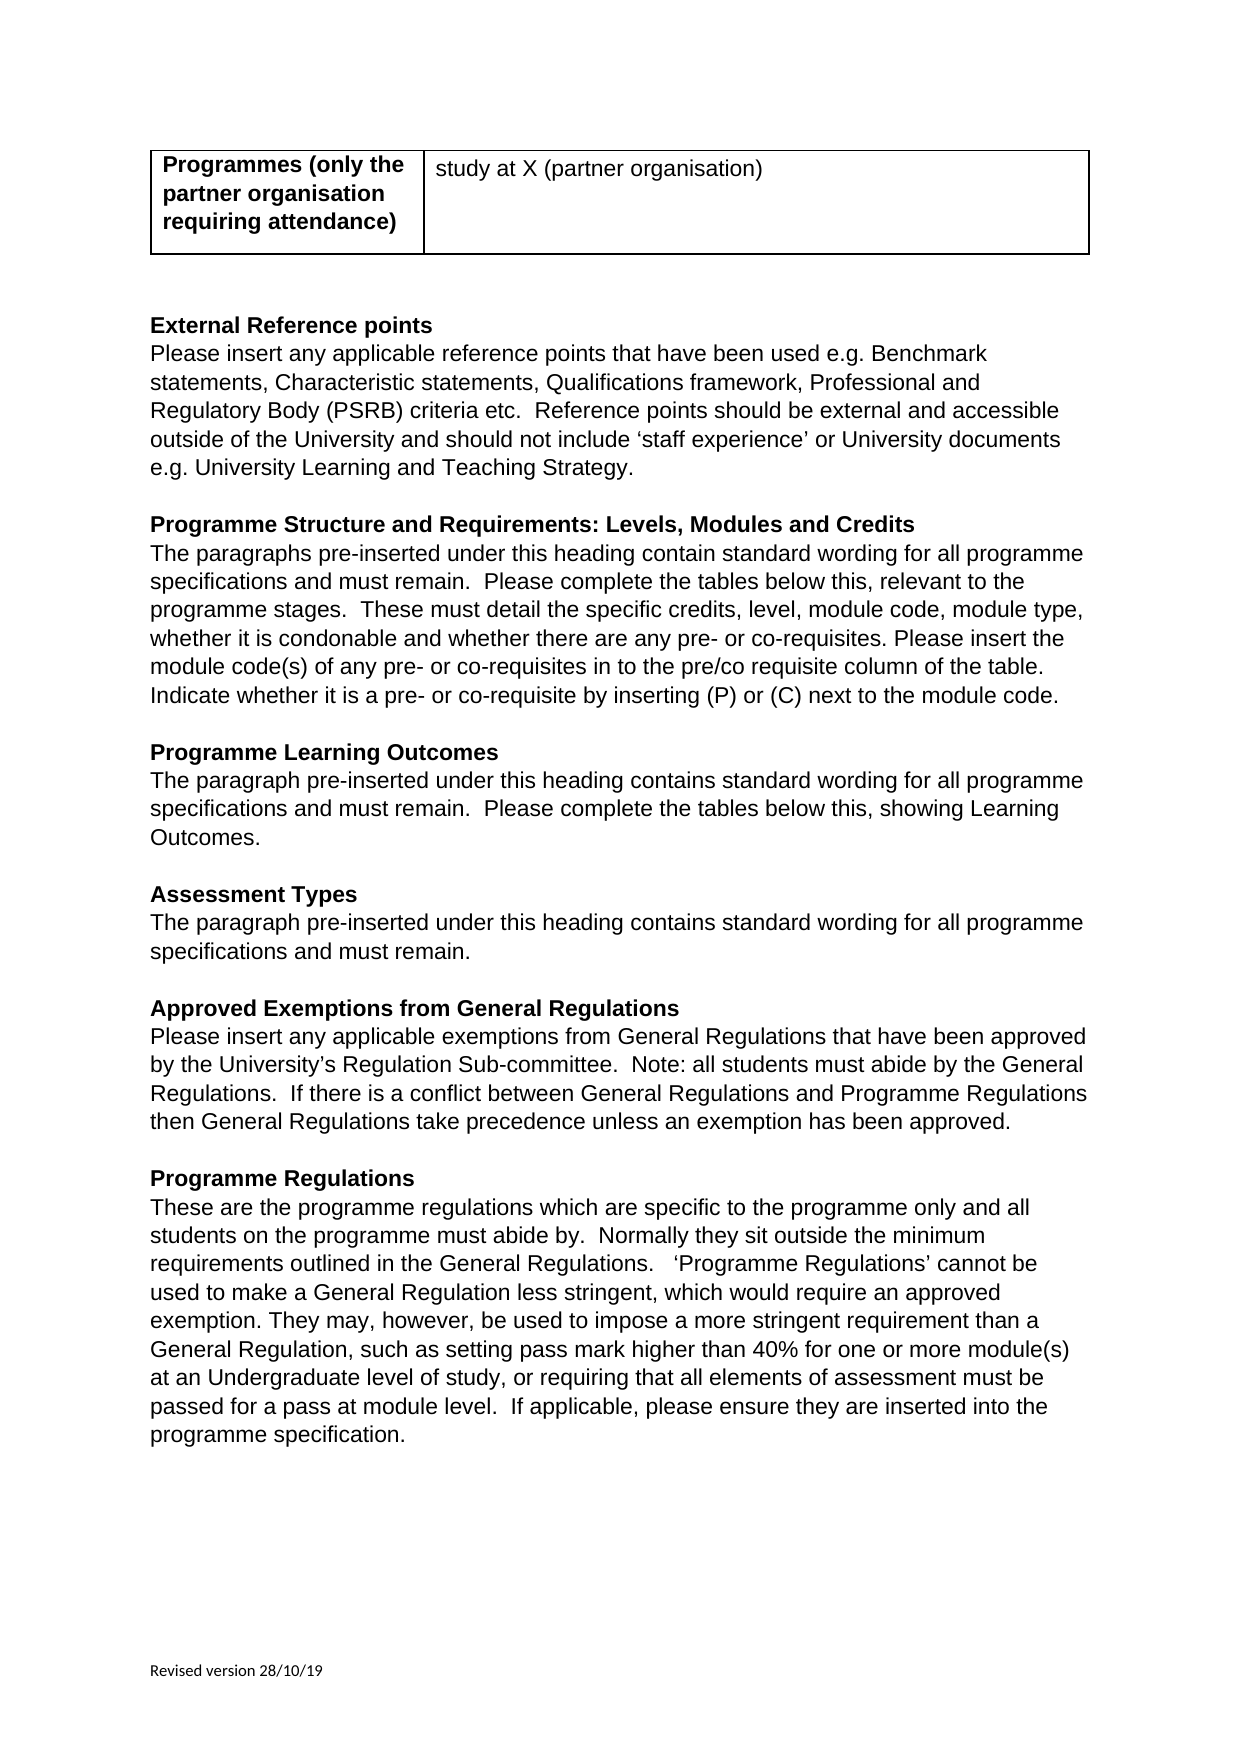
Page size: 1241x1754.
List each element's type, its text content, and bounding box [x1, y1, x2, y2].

text Approved Exemptions from General Regulations [150, 994, 1090, 1021]
text Programme Regulations [150, 1165, 1090, 1191]
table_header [152, 151, 423, 253]
text Assessment Types [150, 881, 1090, 907]
text Programme Learning Outcomes [150, 738, 1090, 765]
text Please insert any applicable exemptions from General Regulations that have been approved by the University’s Regulation Sub-committee. Note: all students must abide by the General Regulations. If there is a conflict between General Regulations and Programme Regulations then General Regulations take precedence unless an exemption has been approved. [150, 1023, 1090, 1134]
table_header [425, 151, 1088, 253]
text These are the programme regulations which are specific to the programme only and all students on the programme must abide by. Normally they sit outside the minimum requirements outlined in the General Regulations. ‘Programme Regulations’ cannot be used to make a General Regulation less stringent, which would require an approved exemption. They may, however, be used to impose a more stringent requirement than a General Regulation, such as setting pass mark higher than 40% for one or more module(s) at an Undergraduate level of study, or requiring that all elements of assessment must be passed for a pass at module level. If applicable, please ensure they are inserted into the programme specification. [150, 1193, 1090, 1447]
text The paragraph pre-inserted under this heading contains standard wording for all programme specifications and must remain. [150, 909, 1090, 964]
text External Reference points [150, 312, 1090, 338]
text Please insert any applicable reference points that have been used e.g. Benchmark statements, Characteristic statements, Qualifications framework, Professional and Regulatory Body (PSRB) criteria etc. Reference points should be external and accessible outside of the University and should not include ‘staff experience’ or University documents e.g. University Learning and Teaching Strategy. [150, 340, 1090, 481]
text Programme Structure and Requirements: Levels, Modules and Credits [150, 511, 1090, 537]
text The paragraphs pre-inserted under this heading contain standard wording for all programme specifications and must remain. Please complete the tables below this, relevant to the programme stages. These must detail the specific credits, level, module code, module type, whether it is condonable and whether there are any pre- or co-requisites. Please insert the module code(s) of any pre- or co-requisites in to the pre/co requisite column of the table. Indicate whether it is a pre- or co-requisite by inserting (P) or (C) next to the module code. [150, 539, 1090, 708]
text The paragraph pre-inserted under this heading contains standard wording for all programme specifications and must remain. Please complete the tables below this, showing Learning Outcomes. [150, 767, 1090, 850]
